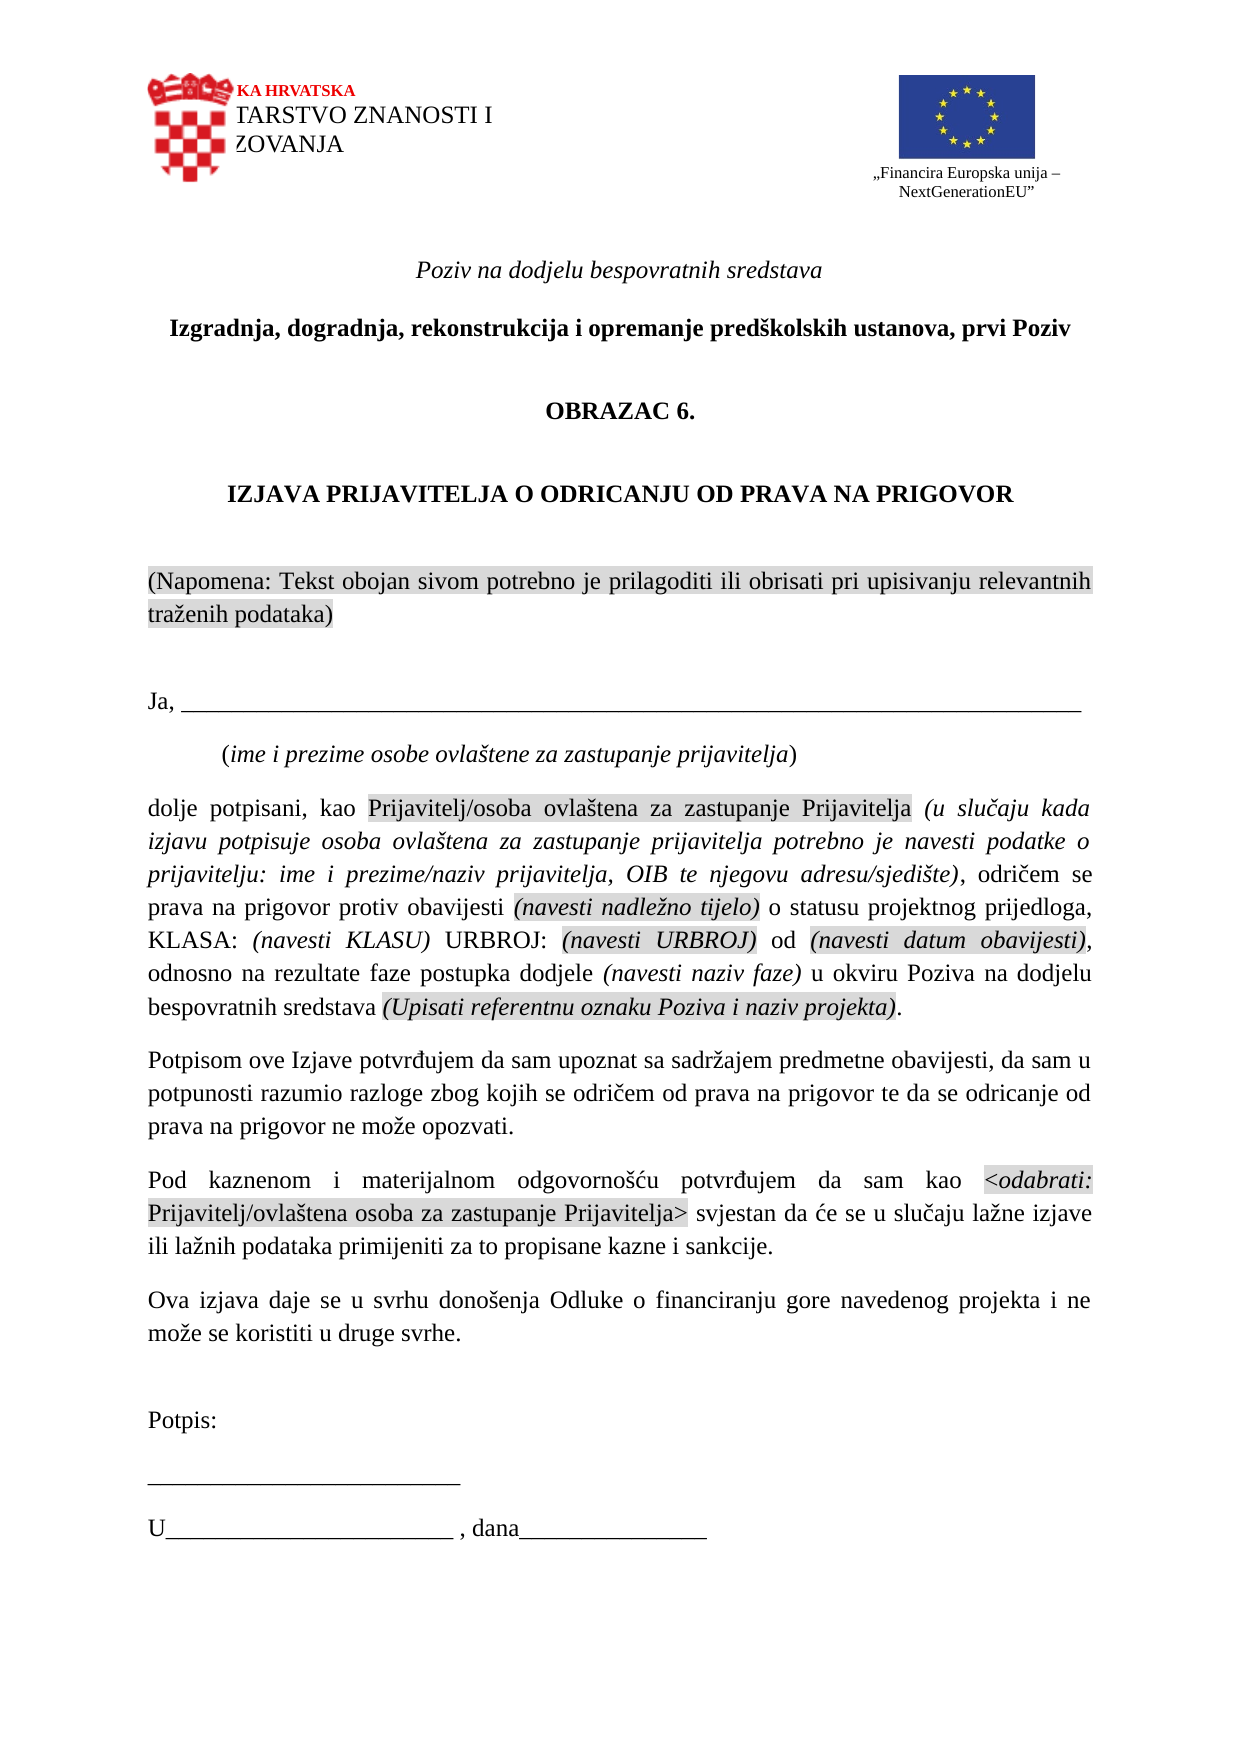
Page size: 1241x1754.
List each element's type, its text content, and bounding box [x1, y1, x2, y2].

text (Napomena: Tekst obojan sivom potrebno je prilagoditi ili obrisati pri upisivanju relevantnih traženih podataka) [148, 594, 1093, 628]
picture [147, 73, 237, 190]
text Potpisom ove Izjave potvrđujem da sam upoznat sa sadržajem predmetne obavijesti, da sam u potpunosti razumio razloge zbog kojih se odričem od prava na prigovor te da se odricanje od prava na prigovor ne može opozvati. [148, 1045, 1093, 1140]
text OBRAZAC 6. [148, 396, 1093, 425]
text Pod kaznenom i materijalnom odgovornošću potvrđujem da sam kao <odabrati: Prijavitelj/ovlaštena osoba za zastupanje Prijavitelja> svjestan da će se u slučaju lažne izjave ili lažnih podataka primijeniti za to propisane kazne i sankcije. [148, 1165, 1093, 1260]
text Ova izjava daje se u svrhu donošenja Odluke o financiranju gore navedenog projekta i ne može se koristiti u druge svrhe. [148, 1285, 1093, 1347]
picture [898, 75, 1036, 160]
text Izgradnja, dogradnja, rekonstrukcija i opremanje predškolskih ustanova, prvi Poziv [148, 313, 1093, 342]
text Poziv na dodjelu bespovratnih sredstava [148, 255, 1093, 284]
text U_______________________ , dana_______________ [148, 1513, 1093, 1542]
text IZJAVA PRIJAVITELJA O ODRICANJU OD PRAVA NA PRIGOVOR [148, 479, 1093, 508]
text Ja, ________________________________________________________________________ [148, 686, 1093, 714]
text _________________________ [148, 1459, 1093, 1488]
text Potpis: [148, 1405, 1093, 1434]
text (ime i prezime osobe ovlaštene za zastupanje prijavitelja) [148, 739, 1093, 768]
text dolje potpisani, kao Prijavitelj/osoba ovlaštena za zastupanje Prijavitelja (u slučaju kada izjavu potpisuje osoba ovlaštena za zastupanje prijavitelja potrebno je navesti podatke o prijavitelju: ime i prezime/naziv prijavitelja, OIB te njegovu adresu/sjedište), odričem se prava na prigovor protiv obavijesti (navesti nadležno tijelo) o statusu projektnog prijedloga, KLASA: (navesti KLASU) URBROJ: (navesti URBROJ) od (navesti datum obavijesti), odnosno na rezultate faze postupka dodjele (navesti naziv faze) u okviru Poziva na dodjelu bespovratnih sredstava (Upisati referentnu oznaku Poziva i naziv projekta). [148, 793, 1093, 1020]
